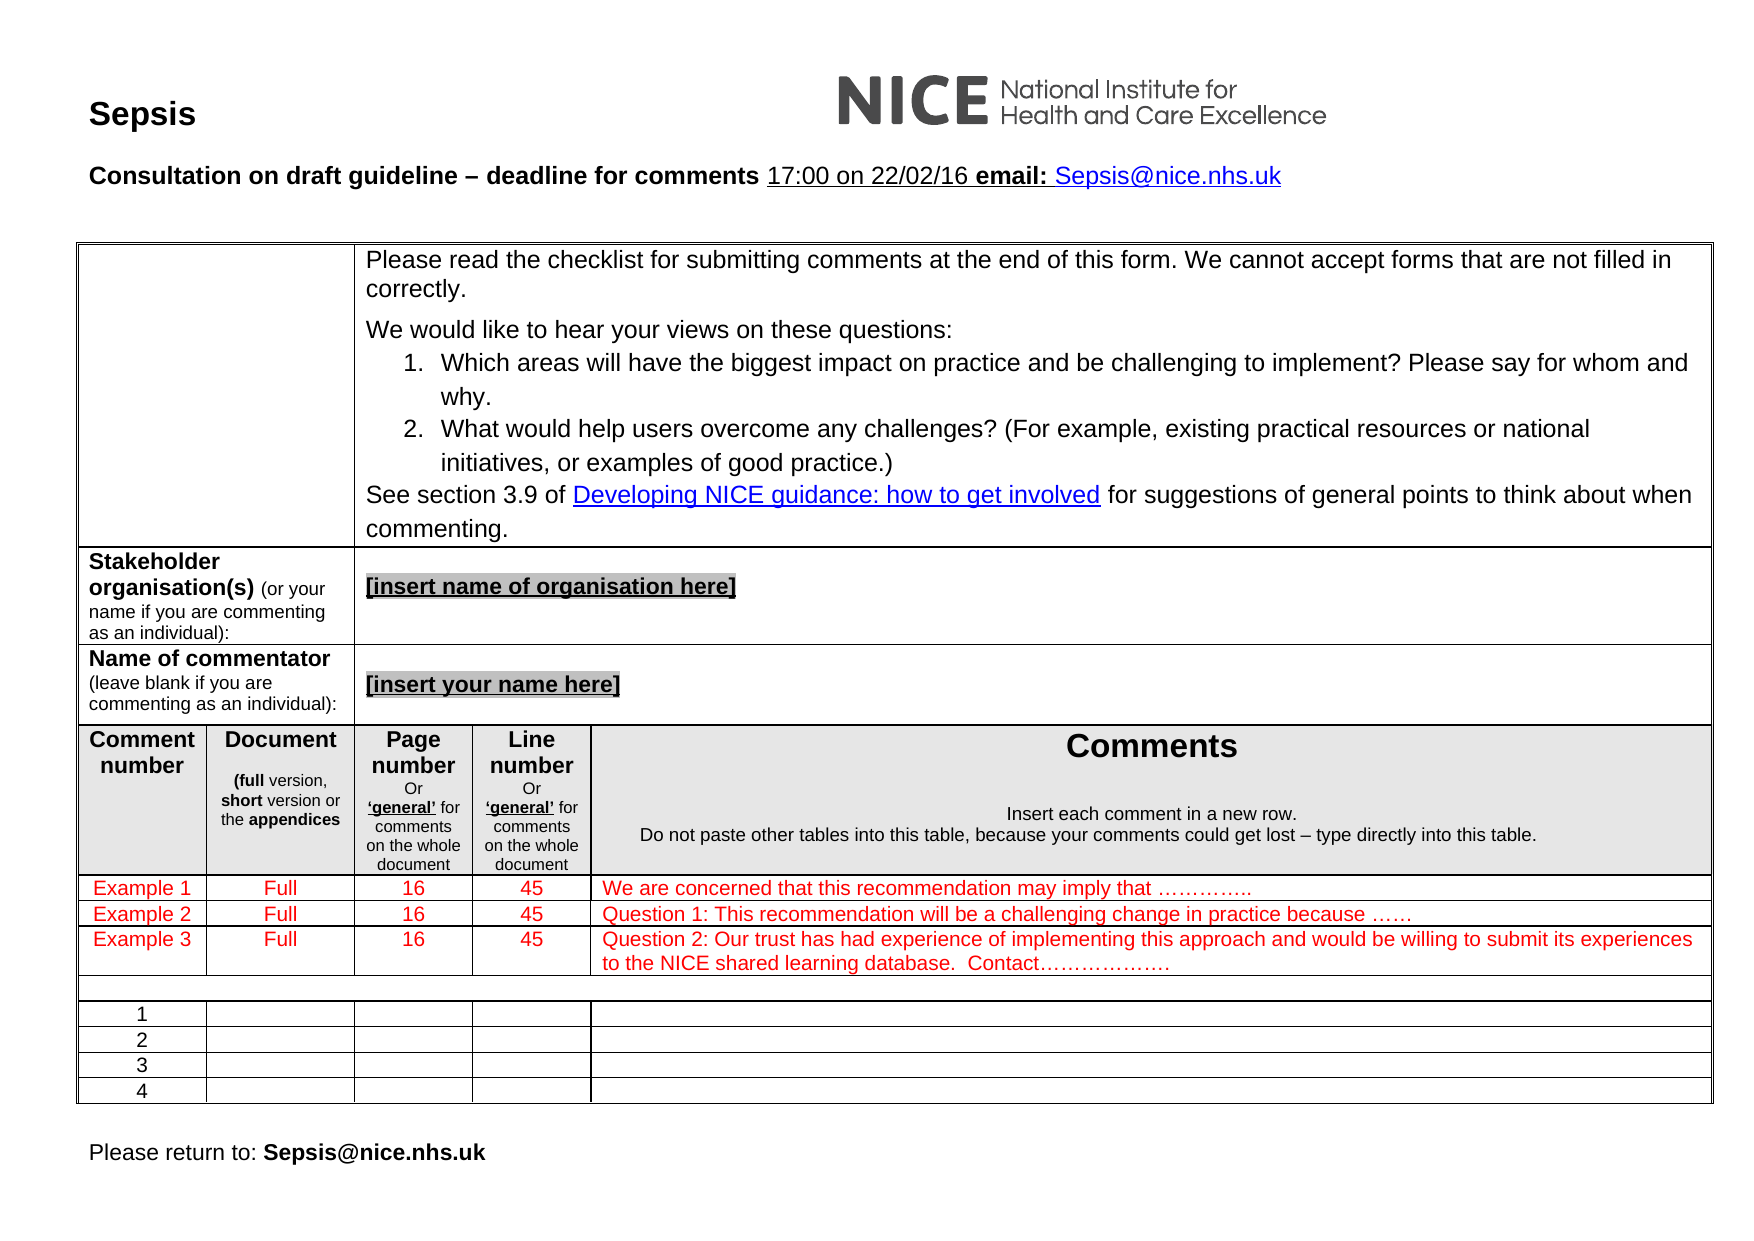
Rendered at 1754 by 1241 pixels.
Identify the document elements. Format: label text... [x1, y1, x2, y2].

table_cell [355, 1027, 472, 1051]
table_cell [79, 976, 1711, 1000]
table_cell Stakeholder organisation(s) (or your name if you are commenting as an individual): [79, 548, 354, 643]
table_cell [473, 1078, 590, 1102]
table_cell [207, 1078, 354, 1102]
table_cell [insert your name here] [355, 645, 1711, 724]
table_cell We are concerned that this recommendation may imply that ………….. [592, 876, 1711, 900]
table_cell 1 [79, 1002, 206, 1026]
table_cell Document (full version, short version or the appendices [207, 726, 354, 874]
table_header Please read the checklist for submitting comments at the end of this form. We cannot accept forms that are not filled in correctly. We would like to hear your views on these questions: Which areas will have the biggest impact on practice and be challenging to implement? Please say for whom and why. What would help users overcome any challenges? (For example, existing practical resources or national initiatives, or examples of good practice.) See section 3.9 of Developing NICE guidance: how to get involved for suggestions of general points to think about when commenting. [355, 245, 1711, 546]
table_cell Comment number [79, 726, 206, 874]
table_cell 45 [473, 927, 590, 975]
table_cell Full [207, 927, 354, 975]
table_cell 45 [473, 901, 590, 925]
table_cell [592, 1078, 1711, 1102]
table_cell 16 [355, 876, 472, 900]
table_cell Full [207, 876, 354, 900]
table_cell Comments Insert each comment in a new row. Do not paste other tables into this table, because your comments could get lost – type directly into this table. [592, 726, 1711, 874]
table_cell [207, 1053, 354, 1077]
table_cell [473, 1053, 590, 1077]
table_cell 4 [79, 1078, 206, 1102]
table_cell 16 [355, 927, 472, 975]
table_cell [207, 1027, 354, 1051]
table_cell Full [207, 901, 354, 925]
table_cell [592, 1002, 1711, 1026]
table_cell 3 [79, 1053, 206, 1077]
table_cell 2 [79, 1027, 206, 1051]
table_cell Example 2 [79, 901, 206, 925]
table_cell Line number Or ‘general’ for comments on the whole document [473, 726, 590, 874]
table_cell Page number Or ‘general’ for comments on the whole document [355, 726, 472, 874]
table_cell [355, 1002, 472, 1026]
table_cell [592, 1027, 1711, 1051]
table_cell [473, 1002, 590, 1026]
table_cell Question 1: This recommendation will be a challenging change in practice because …… [591, 901, 1711, 925]
table_cell Example 1 [79, 876, 206, 900]
table_cell 16 [355, 901, 472, 925]
table_cell [insert name of organisation here] [355, 548, 1711, 643]
table_cell 45 [473, 876, 590, 900]
table_cell [207, 1002, 354, 1026]
table_cell Question 2: Our trust has had experience of implementing this approach and would be willing to submit its experiences to the NICE shared learning database. Contact………………. [591, 927, 1711, 975]
table_cell Name of commentator (leave blank if you are commenting as an individual): [79, 645, 354, 724]
table_cell [592, 1053, 1711, 1077]
table_cell [473, 1027, 590, 1051]
table_cell Example 3 [79, 927, 206, 975]
table_cell [355, 1053, 472, 1077]
table_header [79, 245, 354, 546]
table_cell [355, 1078, 472, 1102]
